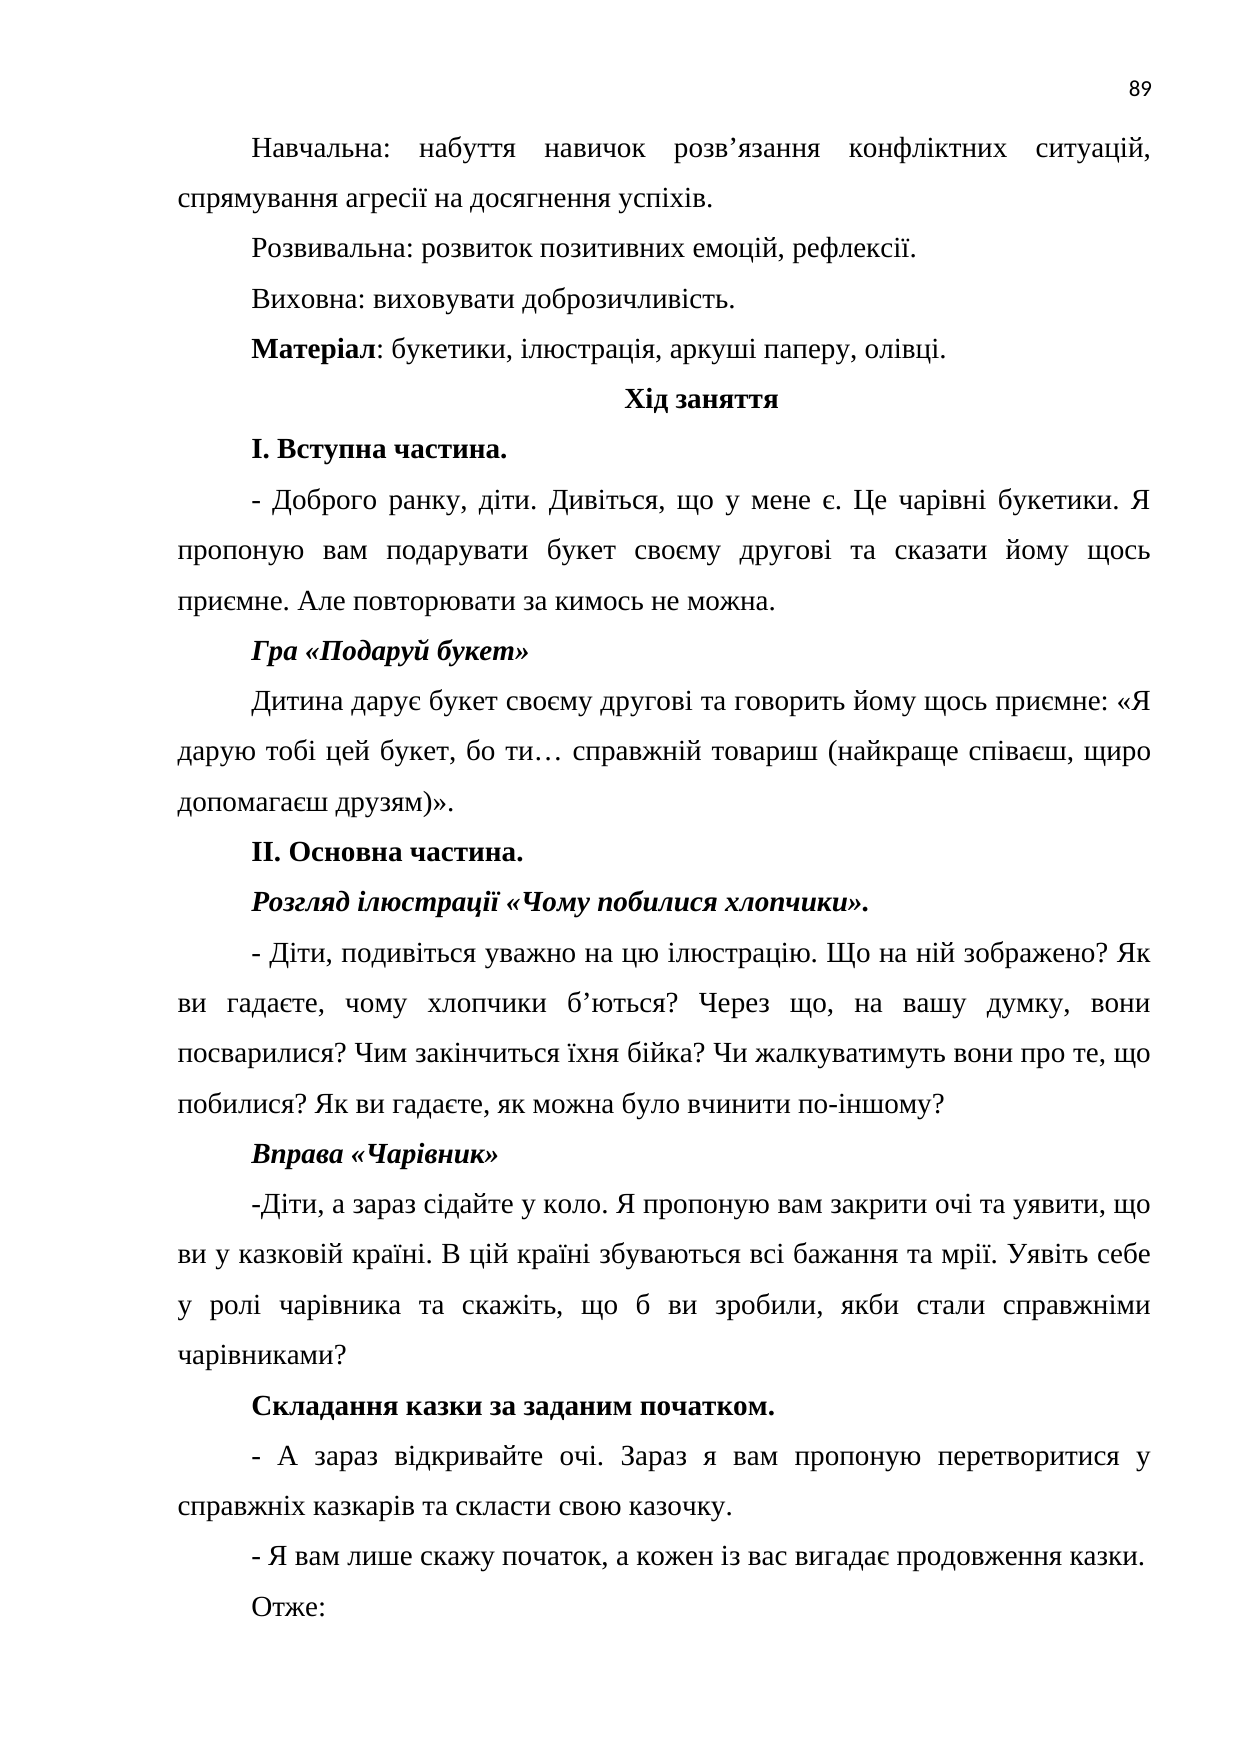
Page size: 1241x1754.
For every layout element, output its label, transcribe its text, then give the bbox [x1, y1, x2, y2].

text Розвивальна: розвиток позитивних емоцій, рефлексії. [177, 230, 1152, 264]
text - Доброго ранку, діти. Дивіться, що у мене є. Це чарівні букетики. Я пропоную вам подарувати букет своєму другові та сказати йому щось приємне. Але повторювати за кимось не можна. [177, 482, 1152, 616]
text -Діти, а зараз сідайте у коло. Я пропоную вам закрити очі та уявити, що ви у казковій країні. В цій країні збуваються всі бажання та мрії. Уявіть себе у ролі чарівника та скажіть, що б ви зробили, якби стали справжніми чарівниками? [177, 1186, 1152, 1371]
text Вправа «Чарівник» [177, 1136, 1152, 1169]
text Складання казки за заданим початком. [177, 1388, 1152, 1421]
text - Діти, подивіться уважно на цю ілюстрацію. Що на ній зображено? Як ви гадаєте, чому хлопчики б’ються? Через що, на вашу думку, вони посварилися? Чим закінчиться їхня бійка? Чи жалкуватимуть вони про те, що побилися? Як ви гадаєте, як можна було вчинити по-іншому? [177, 935, 1152, 1119]
text Гра «Подаруй букет» [177, 633, 1152, 666]
text - А зараз відкривайте очі. Зараз я вам пропоную перетворитися у справжніх казкарів та скласти свою казочку. [177, 1438, 1152, 1522]
text - Я вам лише скажу початок, а кожен із вас вигадає продовження казки. [177, 1538, 1152, 1572]
text Дитина дарує букет своєму другові та говорить йому щось приємне: «Я дарую тобі цей букет, бо ти… справжній товариш (найкраще співаєш, щиро допомагаєш друзям)». [177, 683, 1152, 817]
text Отже: [177, 1589, 1152, 1622]
text І. Вступна частина. [177, 432, 1152, 465]
text Розгляд ілюстрації «Чому побилися хлопчики». [177, 884, 1152, 918]
text ІІ. Основна частина. [177, 834, 1152, 868]
text Виховна: виховувати доброзичливість. [177, 281, 1152, 314]
text Хід заняття [177, 381, 1152, 415]
text Матеріал: букетики, ілюстрація, аркуші паперу, олівці. [177, 331, 1152, 364]
text Навчальна: набуття навичок розв’язання конфліктних ситуацій, спрямування агресії на досягнення успіхів. [177, 130, 1152, 214]
